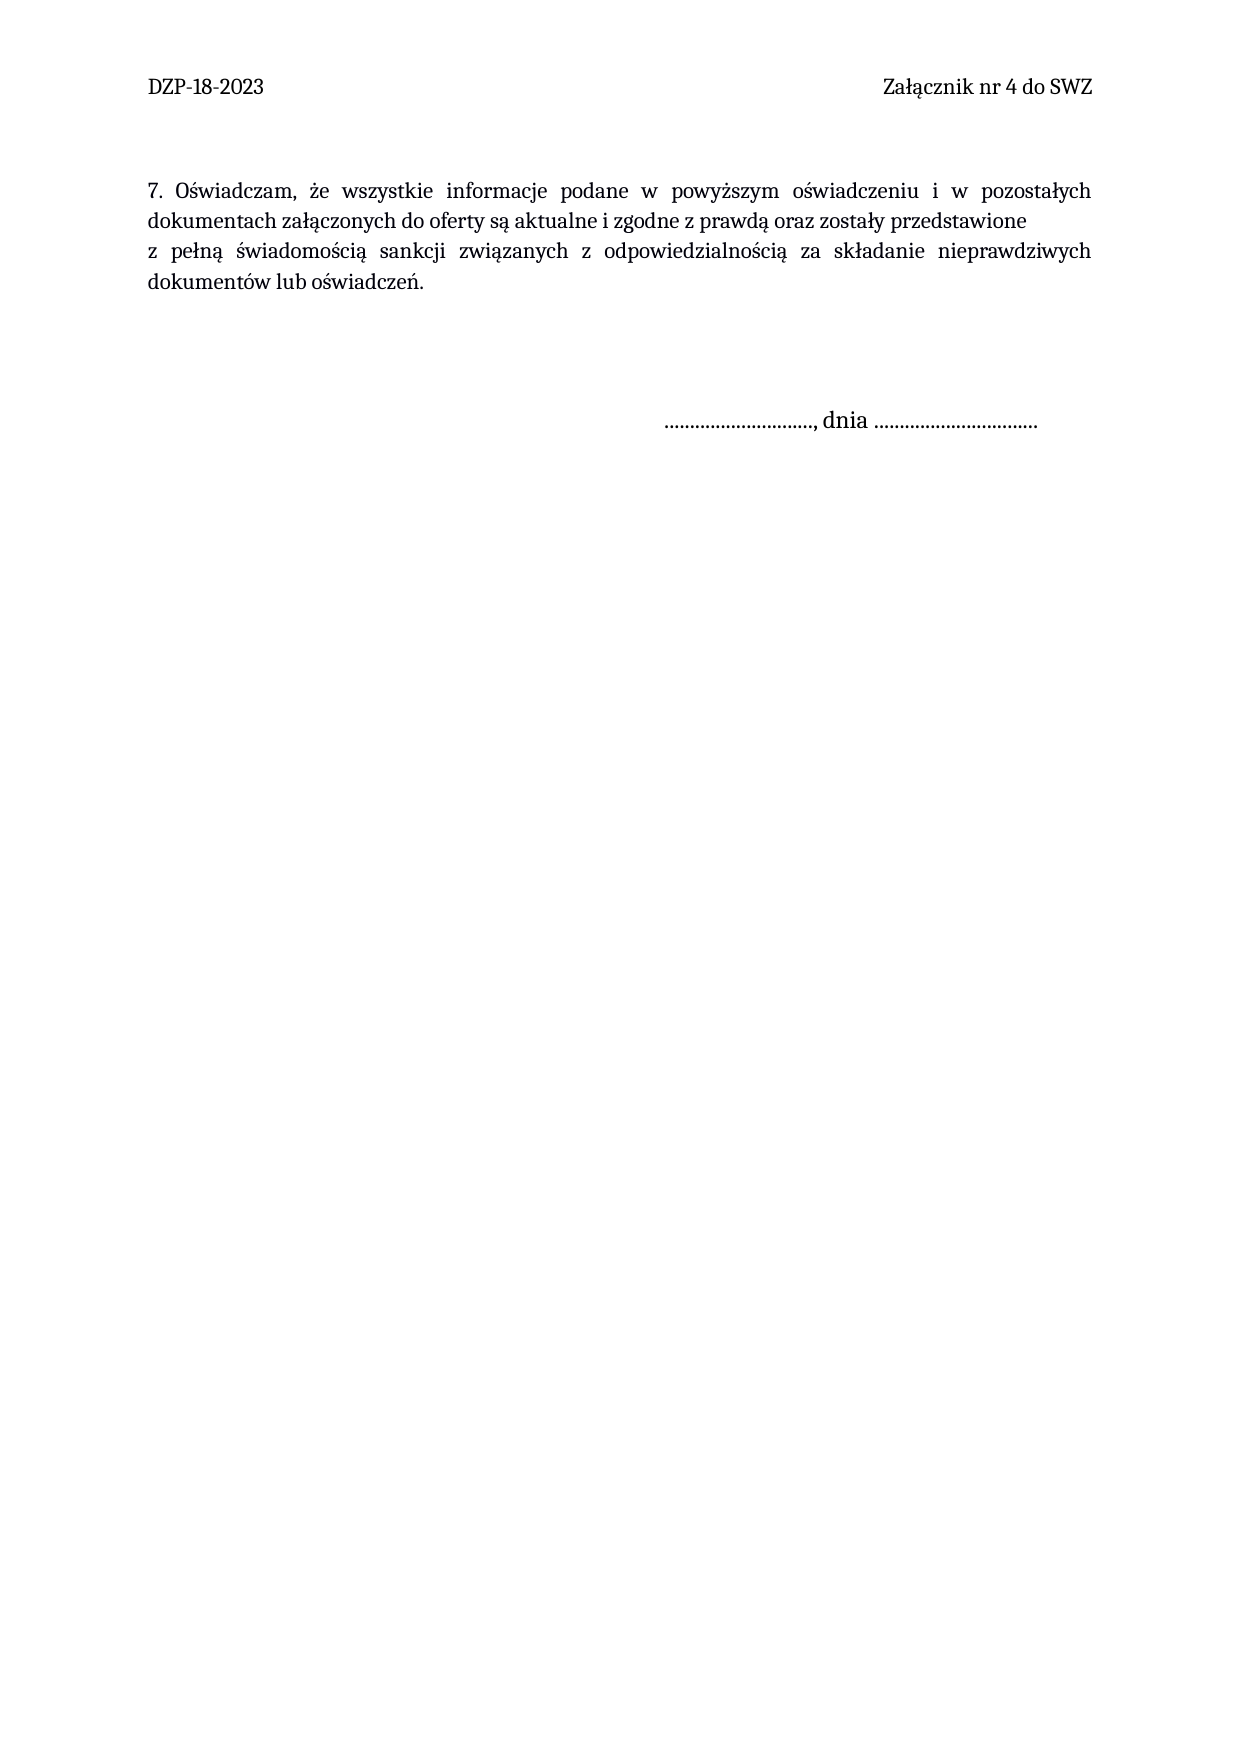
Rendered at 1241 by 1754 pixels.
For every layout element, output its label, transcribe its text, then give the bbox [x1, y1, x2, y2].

text ............................., dnia ................................ [664, 406, 1093, 435]
text z pełną świadomością sankcji związanych z odpowiedzialnością za składanie nieprawdziwych dokumentów lub oświadczeń. [148, 238, 1093, 295]
text 7. Oświadczam, że wszystkie informacje podane w powyższym oświadczeniu i w pozostałych dokumentach załączonych do oferty są aktualne i zgodne z prawdą oraz zostały przedstawione [148, 178, 1093, 234]
